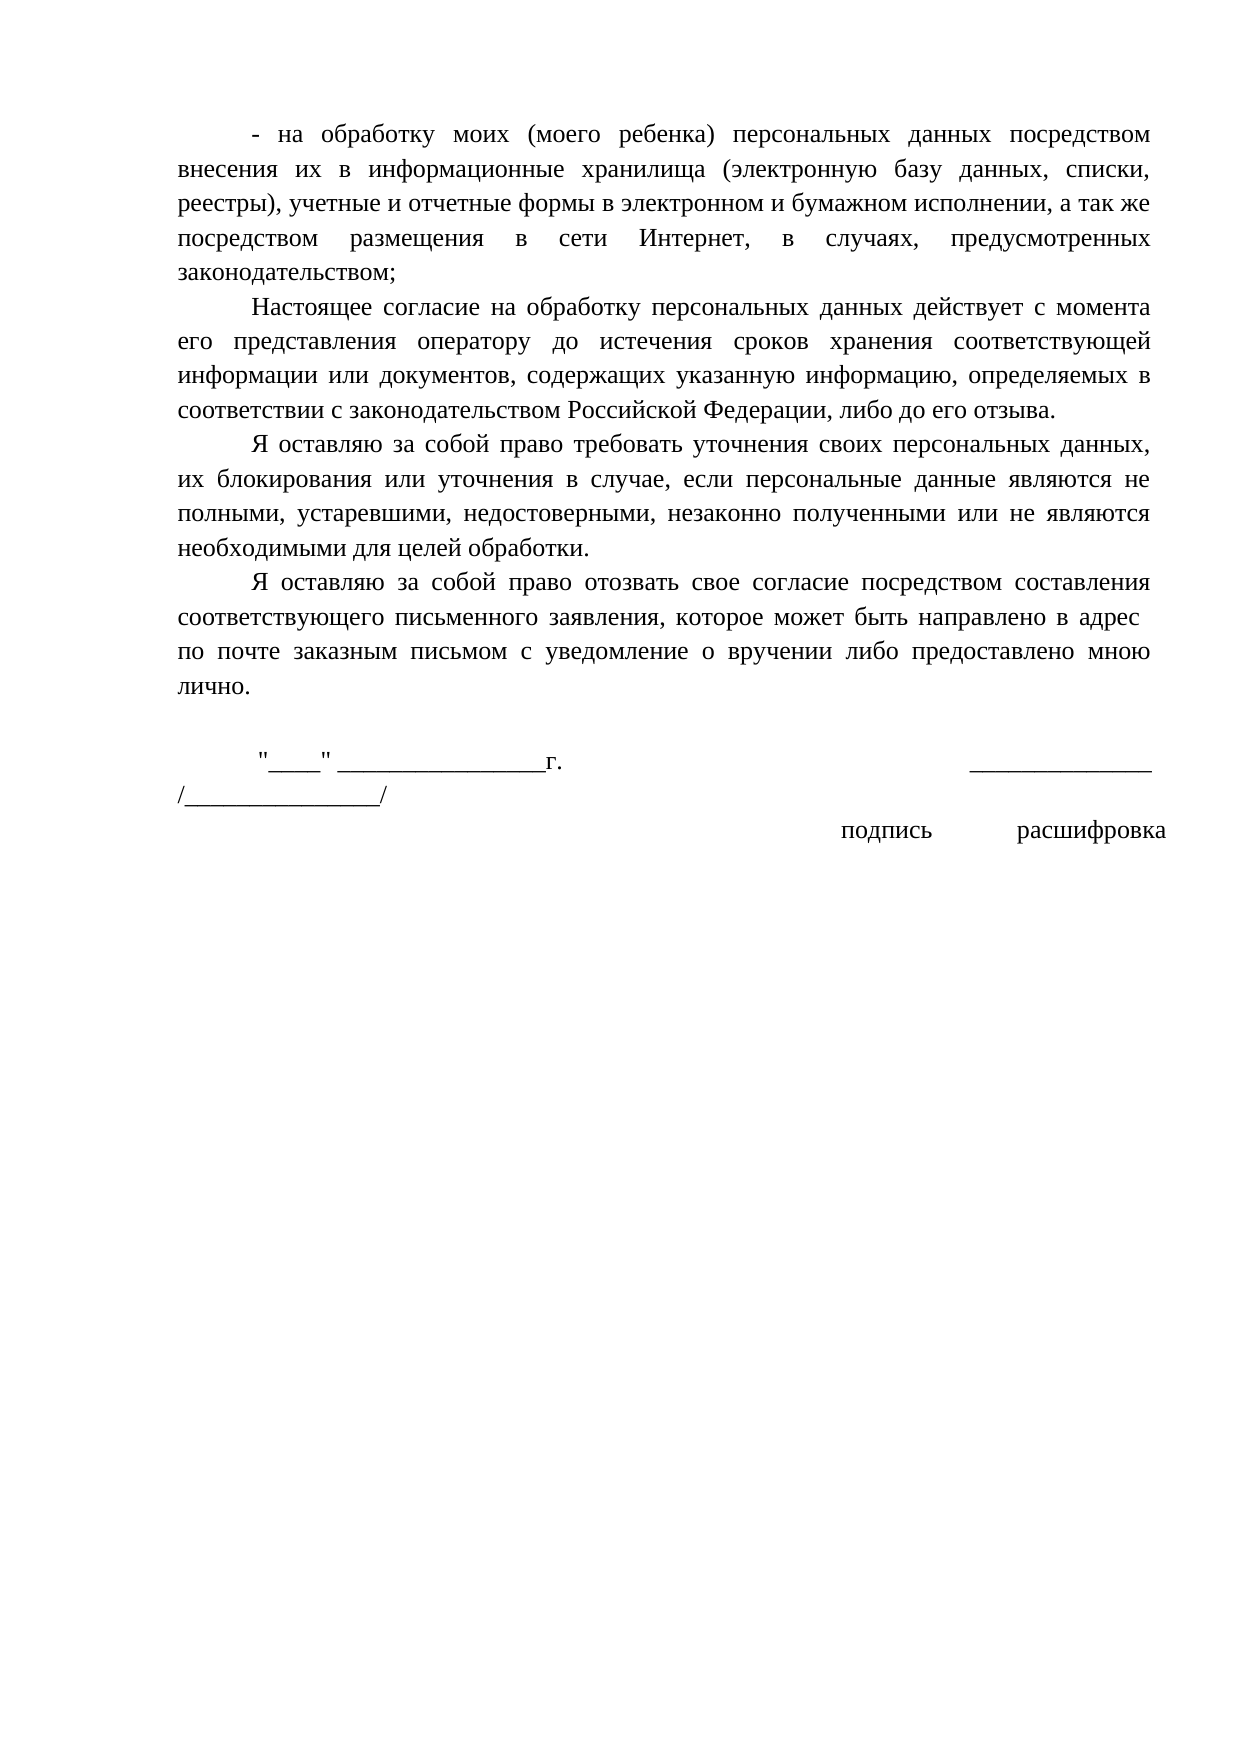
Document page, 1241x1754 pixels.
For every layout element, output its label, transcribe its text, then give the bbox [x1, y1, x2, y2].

text подпись расшифровка [177, 814, 1152, 844]
text "____" ________________г. ______________ /_______________/ [177, 745, 1152, 809]
text - на обработку моих (моего ребенка) персональных данных посредством внесения их в информационные хранилища (электронную базу данных, списки, реестры), учетные и отчетные формы в электронном и бумажном исполнении, а так же посредством размещения в сети Интернет, в случаях, предусмотренных законодательством; [177, 118, 1152, 286]
text Настоящее согласие на обработку персональных данных действует с момента его представления оператору до истечения сроков хранения соответствующей информации или документов, содержащих указанную информацию, определяемых в соответствии с законодательством Российской Федерации, либо до его отзыва. [177, 291, 1152, 424]
text Я оставляю за собой право отозвать свое согласие посредством составления соответствующего письменного заявления, которое может быть направлено в адрес по почте заказным письмом с уведомление о вручении либо предоставлено мною лично. [177, 566, 1152, 700]
text Я оставляю за собой право требовать уточнения своих персональных данных, их блокирования или уточнения в случае, если персональные данные являются не полными, устаревшими, недостоверными, незаконно полученными или не являются необходимыми для целей обработки. [177, 428, 1152, 562]
